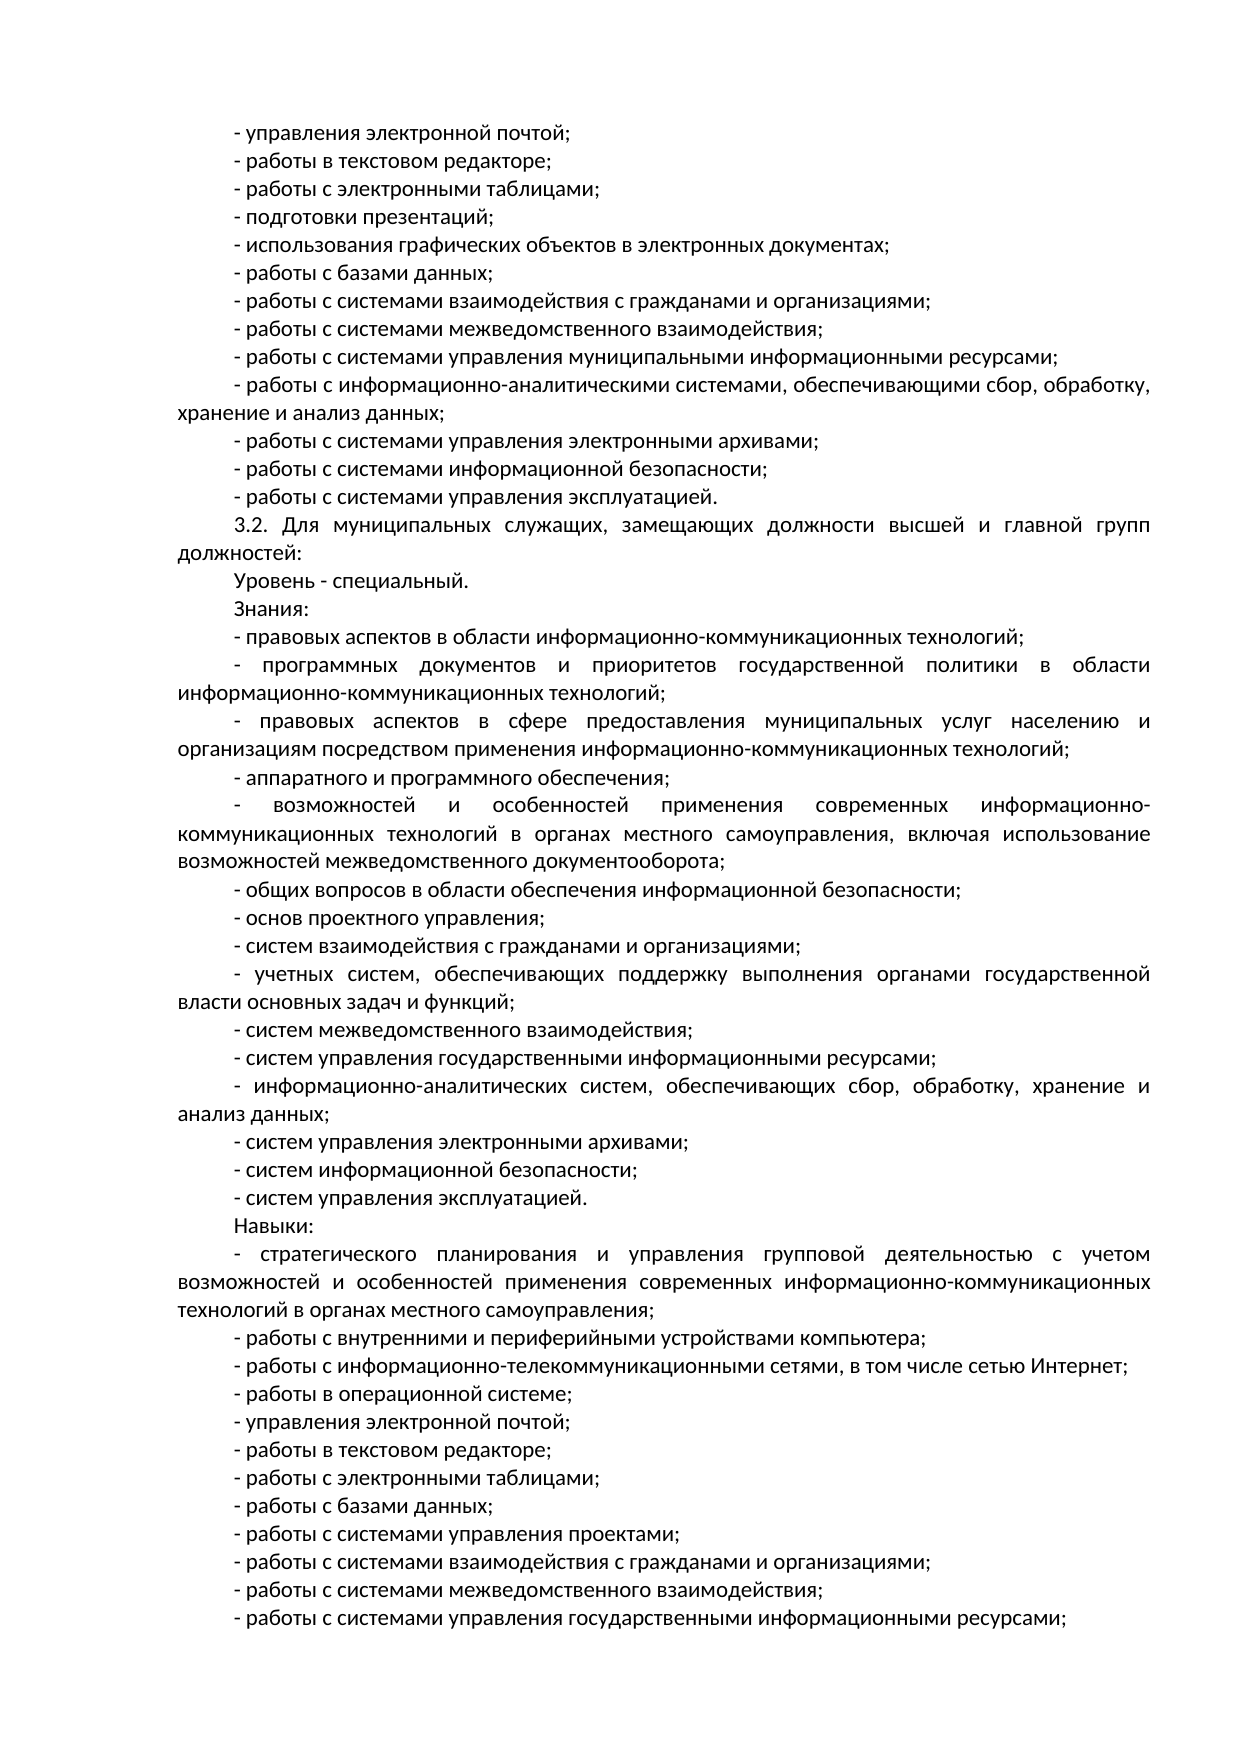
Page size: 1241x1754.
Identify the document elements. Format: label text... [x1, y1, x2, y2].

text Знания: [177, 594, 1152, 622]
text - подготовки презентаций; [177, 202, 1152, 230]
text - работы с системами управления муниципальными информационными ресурсами; [177, 342, 1152, 370]
text Уровень - специальный. [177, 566, 1152, 594]
text - работы с системами межведомственного взаимодействия; [177, 314, 1152, 342]
text - использования графических объектов в электронных документах; [177, 230, 1152, 258]
text - систем управления эксплуатацией. [177, 1183, 1152, 1211]
text 3.2. Для муниципальных служащих, замещающих должности высшей и главной групп должностей: [177, 510, 1152, 566]
text - правовых аспектов в сфере предоставления муниципальных услуг населению и организациям посредством применения информационно-коммуникационных технологий; [177, 707, 1152, 763]
text - систем межведомственного взаимодействия; [177, 1015, 1152, 1043]
text - работы с информационно-аналитическими системами, обеспечивающими сбор, обработку, хранение и анализ данных; [177, 370, 1152, 426]
text - работы с базами данных; [177, 258, 1152, 286]
text - работы с системами управления государственными информационными ресурсами; [177, 1603, 1152, 1631]
text - учетных систем, обеспечивающих поддержку выполнения органами государственной власти основных задач и функций; [177, 959, 1152, 1015]
text - работы с системами информационной безопасности; [177, 454, 1152, 482]
text - общих вопросов в области обеспечения информационной безопасности; [177, 875, 1152, 903]
text - возможностей и особенностей применения современных информационно-коммуникационных технологий в органах местного самоуправления, включая использование возможностей межведомственного документооборота; [177, 791, 1152, 875]
text - управления электронной почтой; [177, 1407, 1152, 1435]
text - работы с внутренними и периферийными устройствами компьютера; [177, 1323, 1152, 1351]
text - работы с системами взаимодействия с гражданами и организациями; [177, 1547, 1152, 1575]
text - работы с электронными таблицами; [177, 1463, 1152, 1491]
text Навыки: [177, 1211, 1152, 1239]
text - систем управления электронными архивами; [177, 1127, 1152, 1155]
text - программных документов и приоритетов государственной политики в области информационно-коммуникационных технологий; [177, 651, 1152, 707]
text - работы в операционной системе; [177, 1379, 1152, 1407]
text - работы с системами управления проектами; [177, 1519, 1152, 1547]
text - работы с системами управления эксплуатацией. [177, 482, 1152, 510]
text - аппаратного и программного обеспечения; [177, 763, 1152, 791]
text - работы с системами межведомственного взаимодействия; [177, 1575, 1152, 1603]
text - работы с системами взаимодействия с гражданами и организациями; [177, 286, 1152, 314]
text - работы в текстовом редакторе; [177, 146, 1152, 174]
text - правовых аспектов в области информационно-коммуникационных технологий; [177, 622, 1152, 651]
text - информационно-аналитических систем, обеспечивающих сбор, обработку, хранение и анализ данных; [177, 1071, 1152, 1127]
text - стратегического планирования и управления групповой деятельностью с учетом возможностей и особенностей применения современных информационно-коммуникационных технологий в органах местного самоуправления; [177, 1239, 1152, 1323]
text - систем управления государственными информационными ресурсами; [177, 1043, 1152, 1071]
text - работы с базами данных; [177, 1491, 1152, 1519]
text - работы с системами управления электронными архивами; [177, 426, 1152, 454]
text - управления электронной почтой; [177, 118, 1152, 146]
text - основ проектного управления; [177, 903, 1152, 931]
text - работы с информационно-телекоммуникационными сетями, в том числе сетью Интернет; [177, 1351, 1152, 1379]
text - систем взаимодействия с гражданами и организациями; [177, 931, 1152, 959]
text - работы с электронными таблицами; [177, 174, 1152, 202]
text - работы в текстовом редакторе; [177, 1435, 1152, 1463]
text - систем информационной безопасности; [177, 1155, 1152, 1183]
